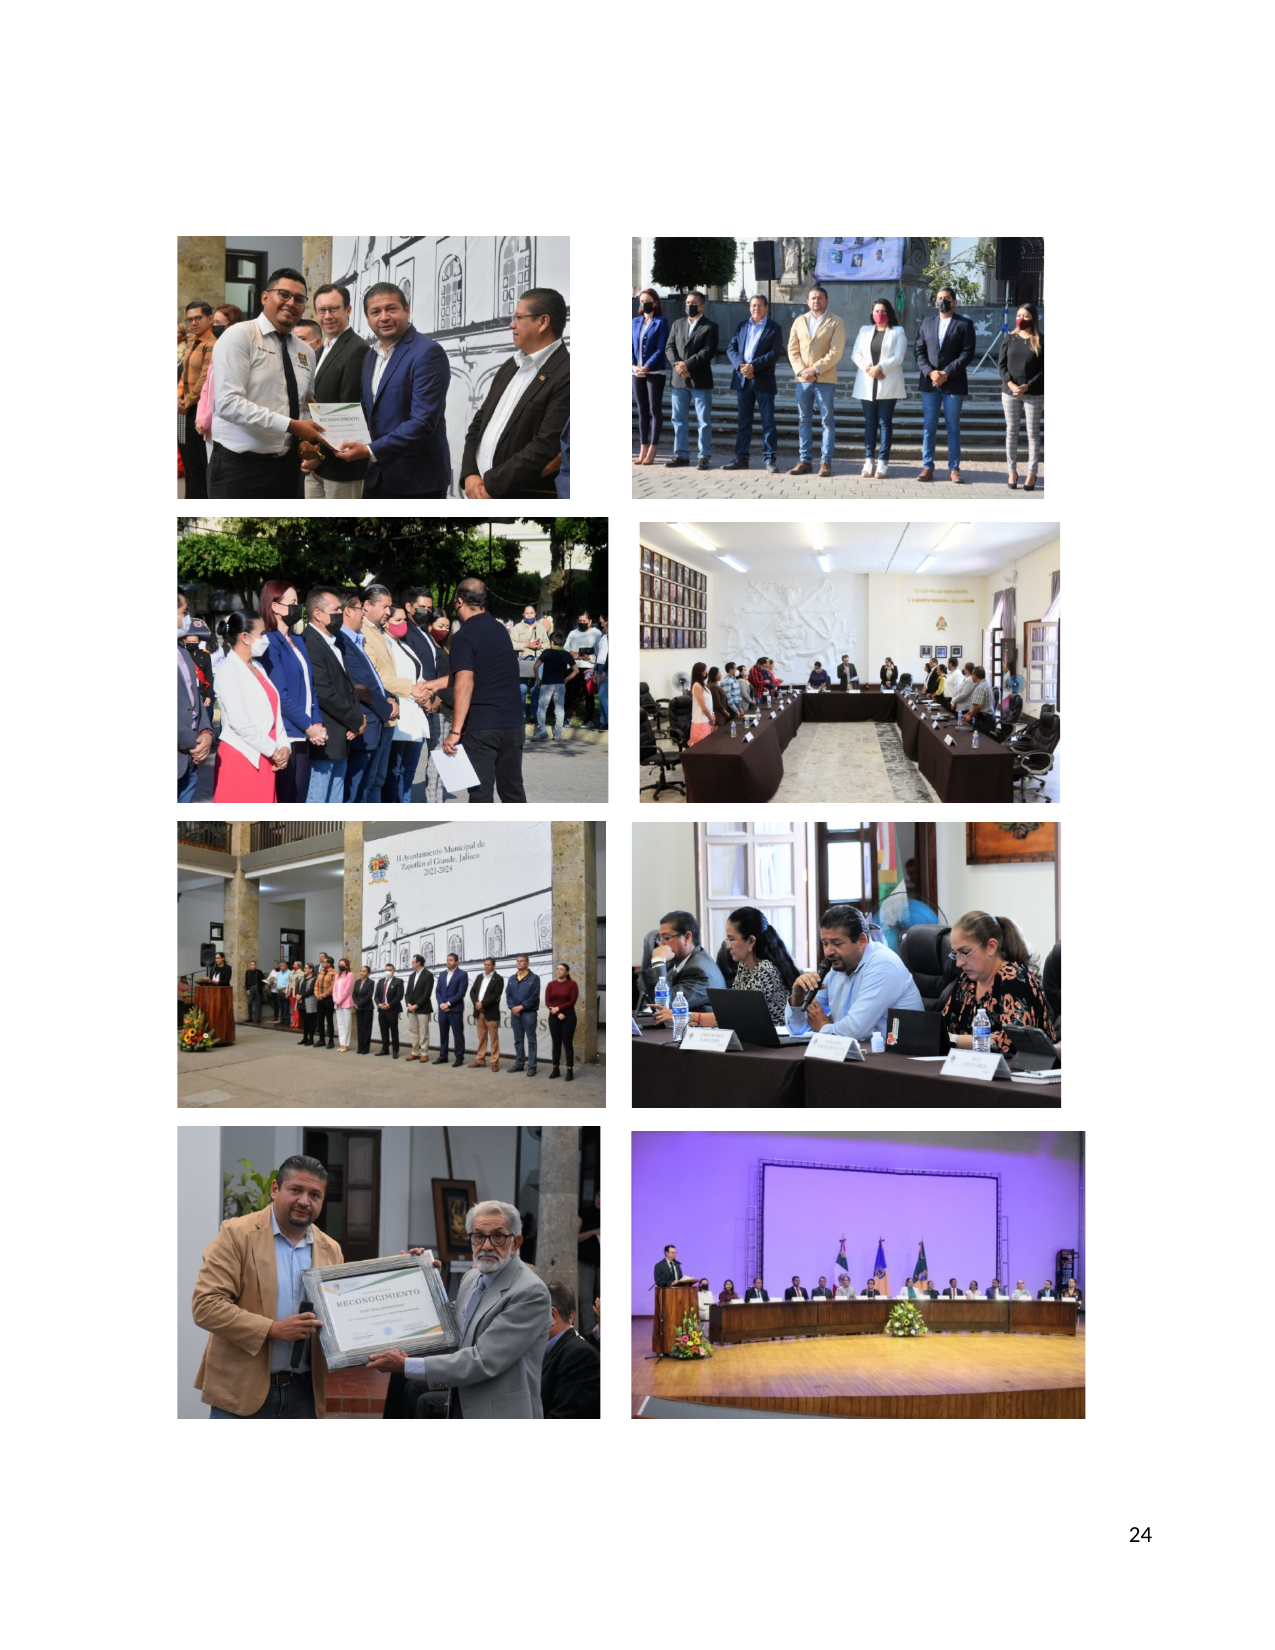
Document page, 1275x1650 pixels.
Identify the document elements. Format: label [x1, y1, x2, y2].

picture [631, 1131, 1086, 1419]
picture [177, 236, 570, 499]
picture [177, 517, 609, 803]
picture [177, 821, 606, 1108]
picture [639, 522, 1061, 803]
picture [177, 1126, 601, 1419]
picture [632, 237, 1045, 499]
picture [631, 822, 1062, 1108]
